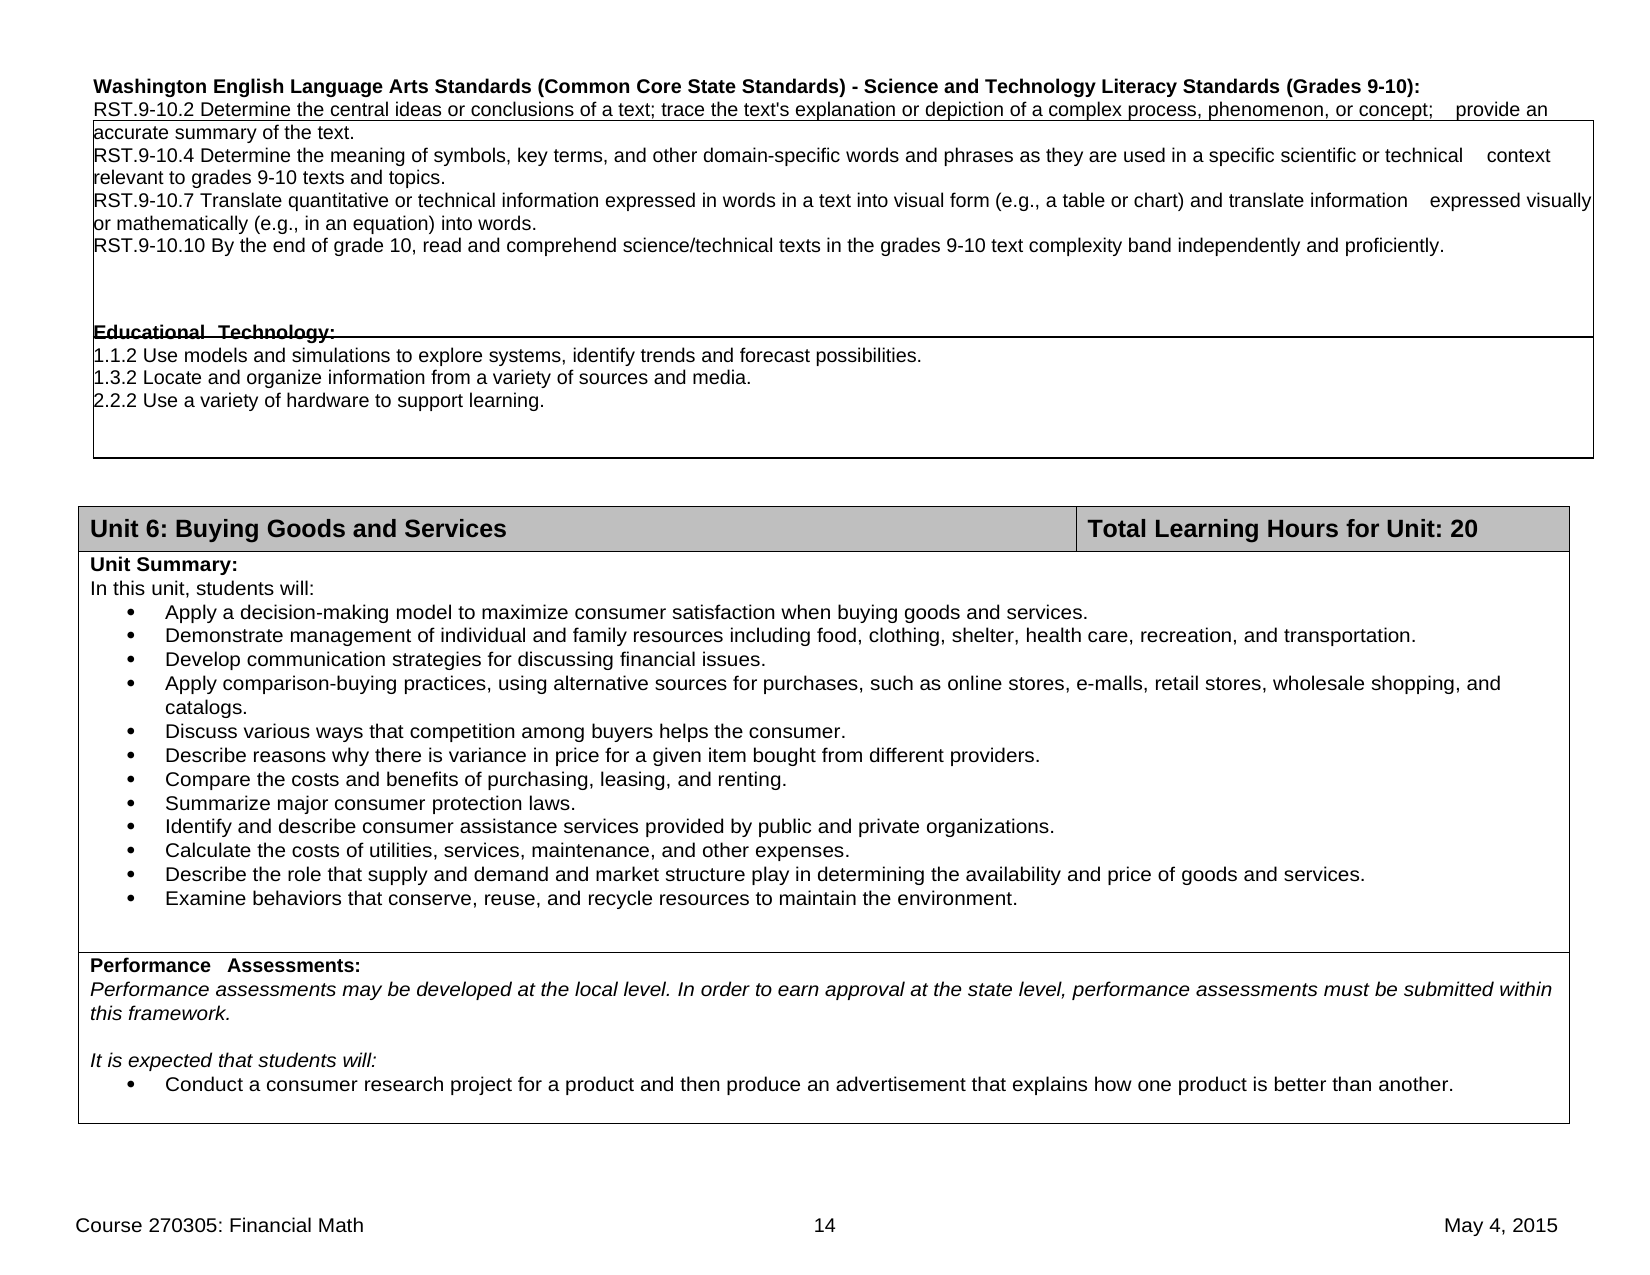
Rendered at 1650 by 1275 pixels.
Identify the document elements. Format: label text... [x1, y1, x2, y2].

table_header Unit 6: Buying Goods and Services [79, 507, 1076, 551]
table_header Total Learning Hours for Unit: 20 [1077, 507, 1569, 551]
table_cell Performance Assessments: Performance assessments may be developed at the local level. In order to earn approval at the state level, performance assessments must be submitted within this framework. It is expected that students will: Conduct a consumer research project for a product and then produce an advertisement that explains how one product is better than another. [79, 953, 1569, 1123]
table_cell Unit Summary: In this unit, students will: Apply a decision-making model to maximize consumer satisfaction when buying goods and services. Demonstrate management of individual and family resources including food, clothing, shelter, health care, recreation, and transportation. Develop communication strategies for discussing financial issues. Apply comparison-buying practices, using alternative sources for purchases, such as online stores, e-malls, retail stores, wholesale shopping, and catalogs. Discuss various ways that competition among buyers helps the consumer. Describe reasons why there is variance in price for a given item bought from different providers. Compare the costs and benefits of purchasing, leasing, and renting. Summarize major consumer protection laws. Identify and describe consumer assistance services provided by public and private organizations. Calculate the costs of utilities, services, maintenance, and other expenses. Describe the role that supply and demand and market structure play in determining the availability and price of goods and services. Examine behaviors that conserve, reuse, and recycle resources to maintain the environment. [79, 552, 1569, 952]
